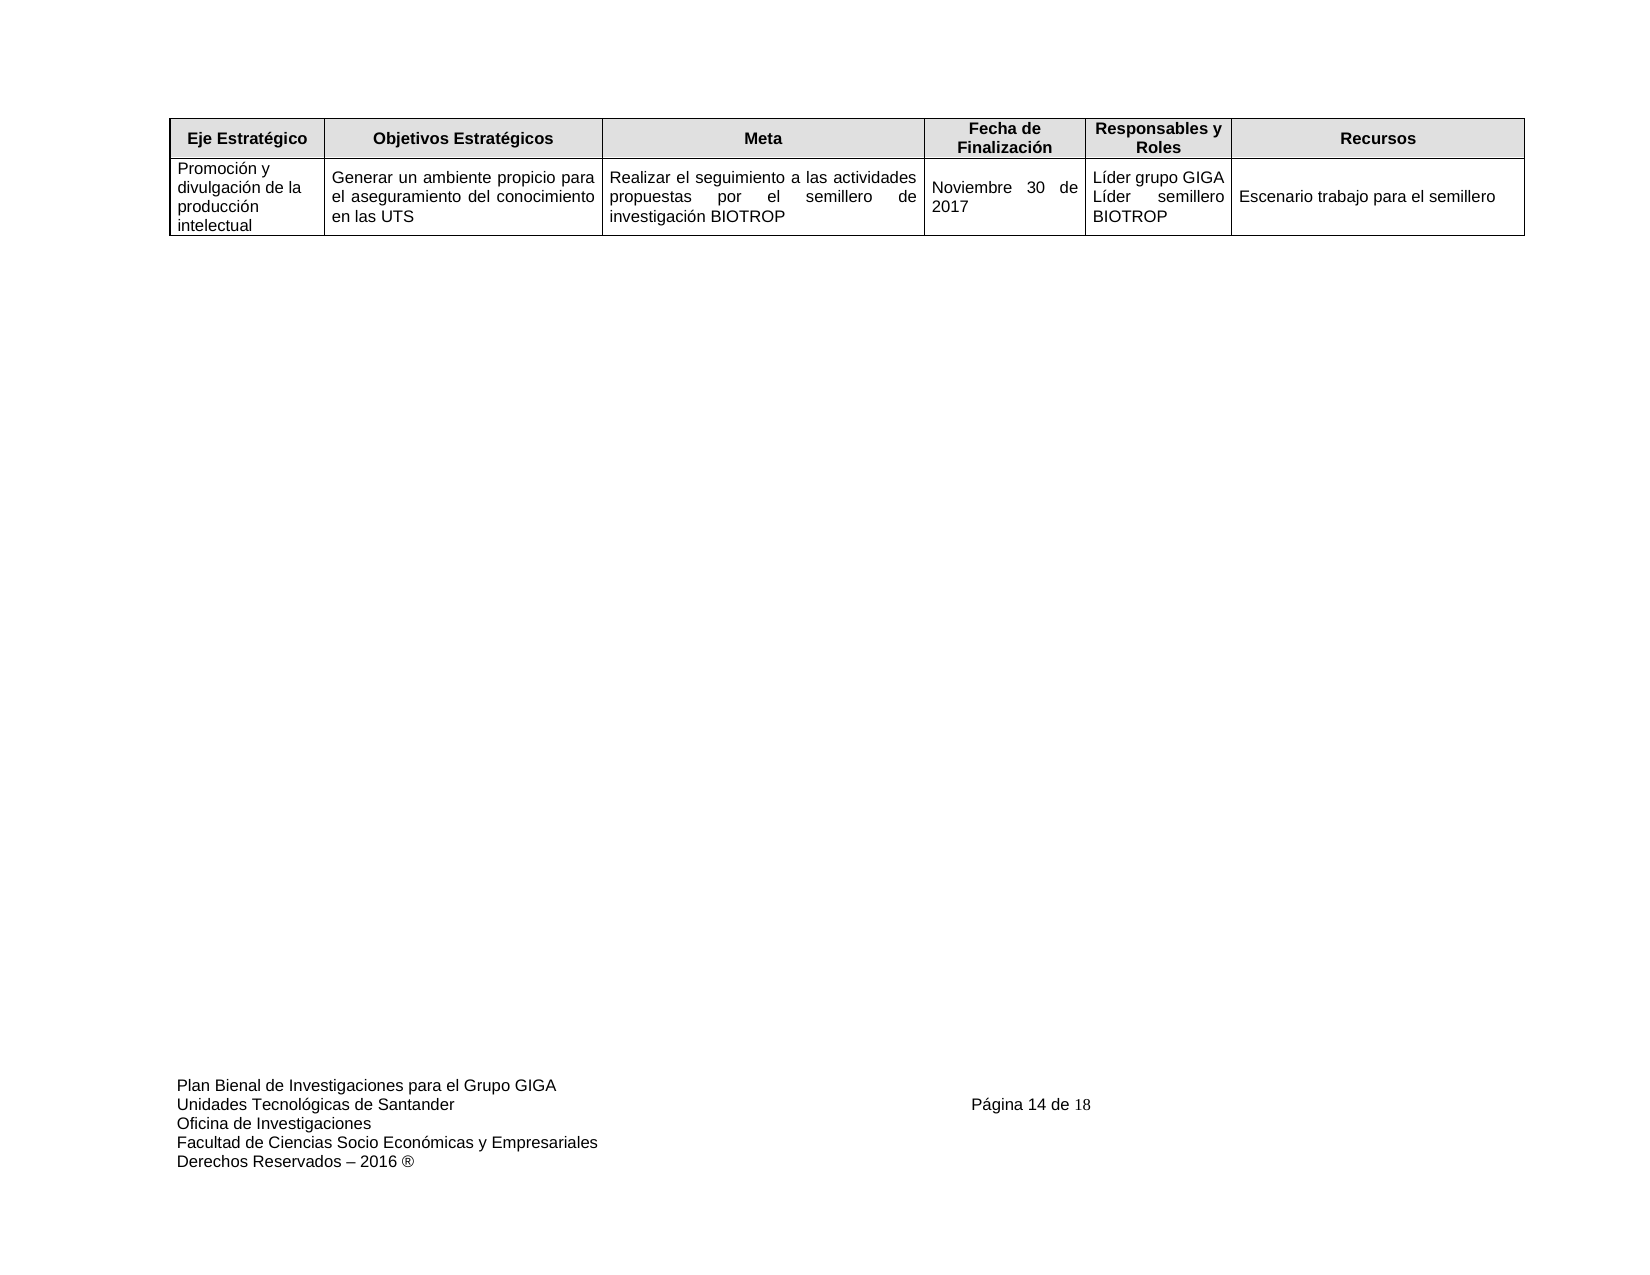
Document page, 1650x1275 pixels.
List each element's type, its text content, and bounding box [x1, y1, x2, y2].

table_header Responsables y Roles [1086, 119, 1231, 157]
table_header Fecha de Finalización [925, 119, 1085, 157]
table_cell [325, 159, 602, 235]
table_header Objetivos Estratégicos [325, 119, 602, 157]
table_header Eje Estratégico [171, 119, 324, 157]
table_cell Noviembre 30 de 2017 [925, 159, 1085, 235]
table_header Meta [603, 119, 924, 157]
table_header Recursos [1232, 119, 1524, 157]
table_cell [1086, 159, 1231, 235]
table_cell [603, 159, 924, 235]
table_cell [171, 159, 324, 235]
table_cell Escenario trabajo para el semillero [1232, 159, 1524, 235]
